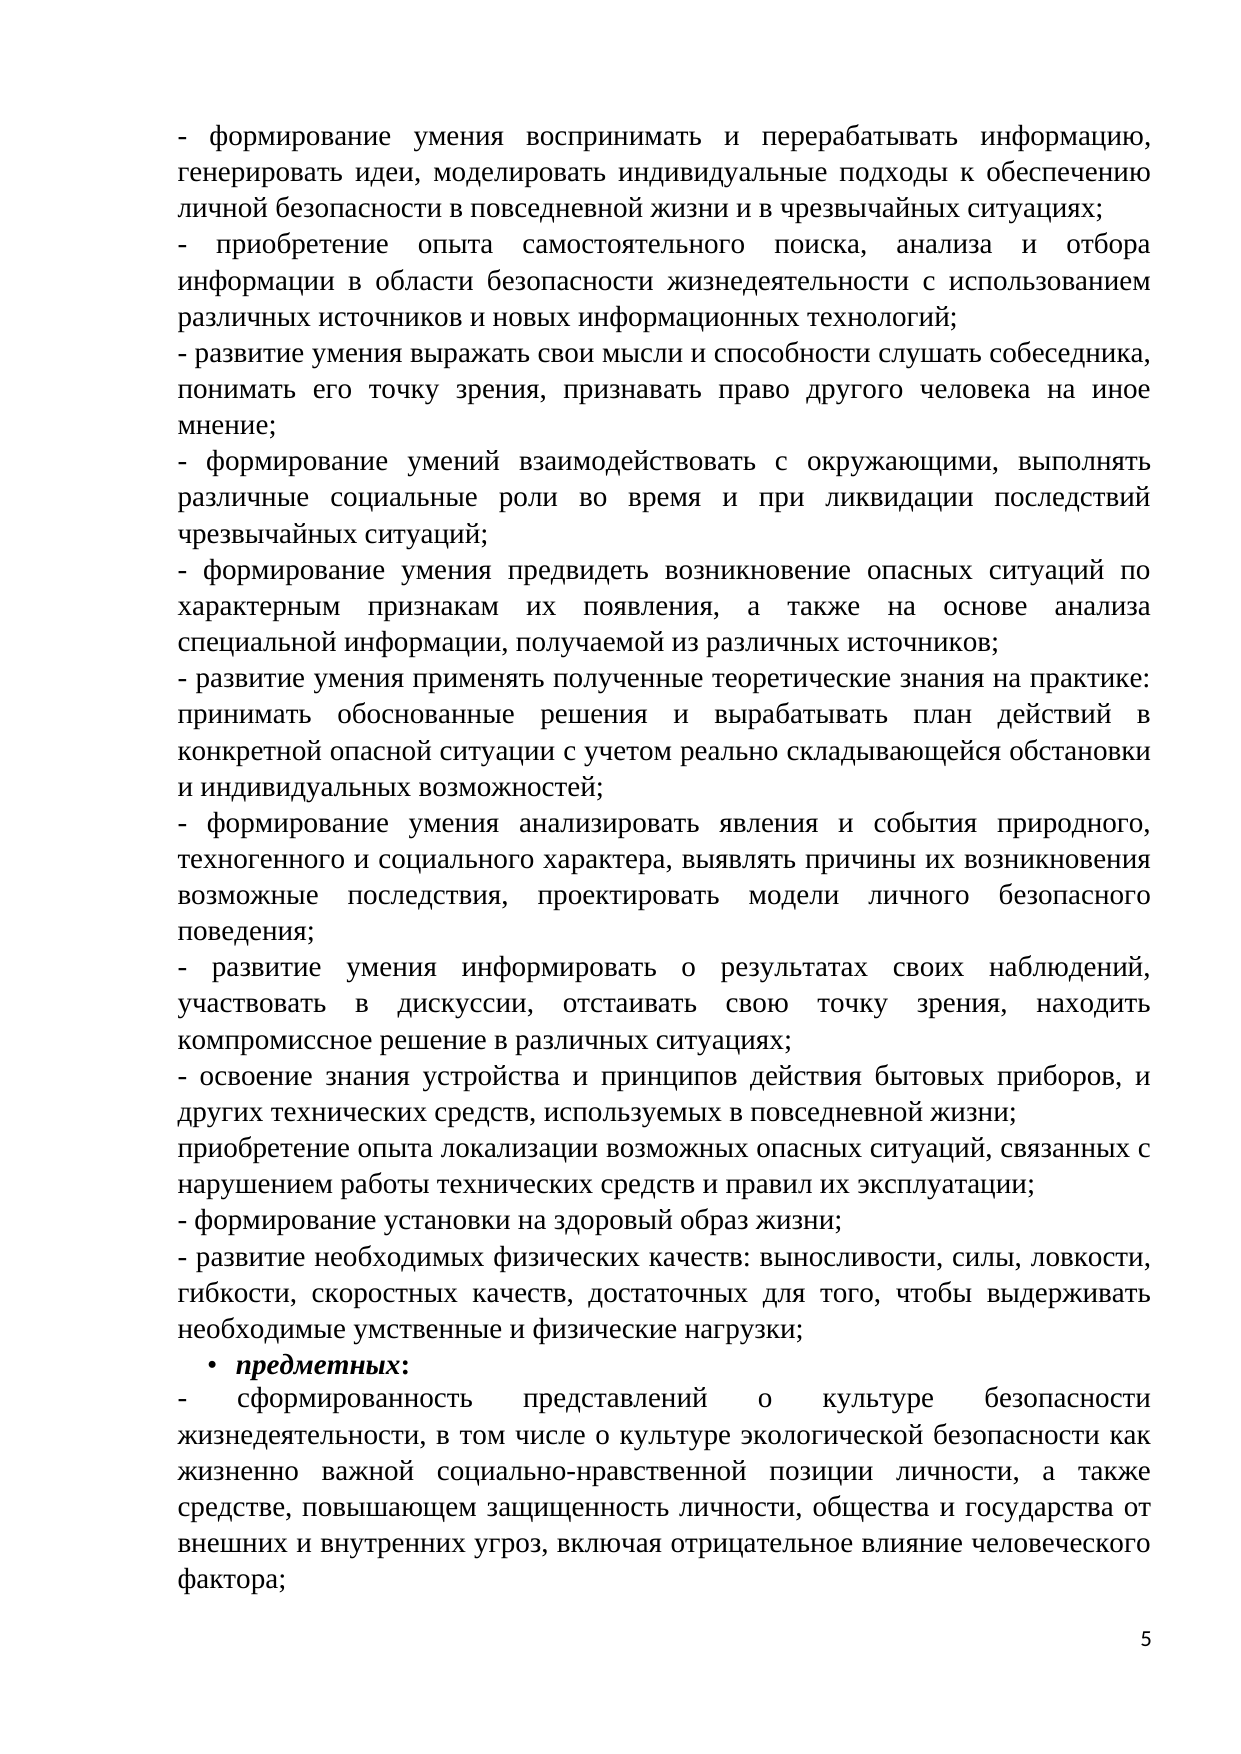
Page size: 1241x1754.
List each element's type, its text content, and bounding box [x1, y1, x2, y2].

list предметных: [207, 1347, 1152, 1381]
text - развитие умения применять полученные теоретические знания на практике: принимать обоснованные решения и вырабатывать план действий в конкретной опасной ситуации с учетом реально складывающейся обстановки и индивидуальных возможностей; [177, 660, 1152, 802]
text - формирование умений взаимодействовать с окружающими, выполнять различные социальные роли во время и при ликвидации последствий чрезвычайных ситуаций; [177, 443, 1152, 549]
text - формирование умения анализировать явления и события природного, техногенного и социального характера, выявлять причины их возникновения возможные последствия, проектировать модели личного безопасного поведения; [177, 805, 1152, 947]
text - развитие умения выражать свои мысли и способности слушать собеседника, понимать его точку зрения, признавать право другого человека на иное мнение; [177, 335, 1152, 441]
text - развитие умения информировать о результатах своих наблюдений, участвовать в дискуссии, отстаивать свою точку зрения, находить компромиссное решение в различных ситуациях; [177, 949, 1152, 1055]
text - приобретение опыта самостоятельного поиска, анализа и отбора информации в области безопасности жизнедеятельности с использованием различных источников и новых информационных технологий; [177, 227, 1152, 332]
text - формирование установки на здоровый образ жизни; [177, 1202, 1152, 1236]
text - формирование умения предвидеть возникновение опасных ситуаций по характерным признакам их появления, а также на основе анализа специальной информации, получаемой из различных источников; [177, 552, 1152, 658]
text - освоение знания устройства и принципов действия бытовых приборов, и других технических средств, используемых в повседневной жизни; [177, 1058, 1152, 1128]
text - сформированность представлений о культуре безопасности жизнедеятельности, в том числе о культуре экологической безопасности как жизненно важной социально-нравственной позиции личности, а также средстве, повышающем защищенность личности, общества и государства от внешних и внутренних угроз, включая отрицательное влияние человеческого фактора; [177, 1381, 1152, 1595]
text - формирование умения воспринимать и перерабатывать информацию, генерировать идеи, моделировать индивидуальные подходы к обеспечению личной безопасности в повседневной жизни и в чрезвычайных ситуациях; [177, 118, 1152, 224]
text - развитие необходимых физических качеств: выносливости, силы, ловкости, гибкости, скоростных качеств, достаточных для того, чтобы выдерживать необходимые умственные и физические нагрузки; [177, 1239, 1152, 1344]
text приобретение опыта локализации возможных опасных ситуаций, связанных с нарушением работы технических средств и правил их эксплуатации; [177, 1130, 1152, 1200]
